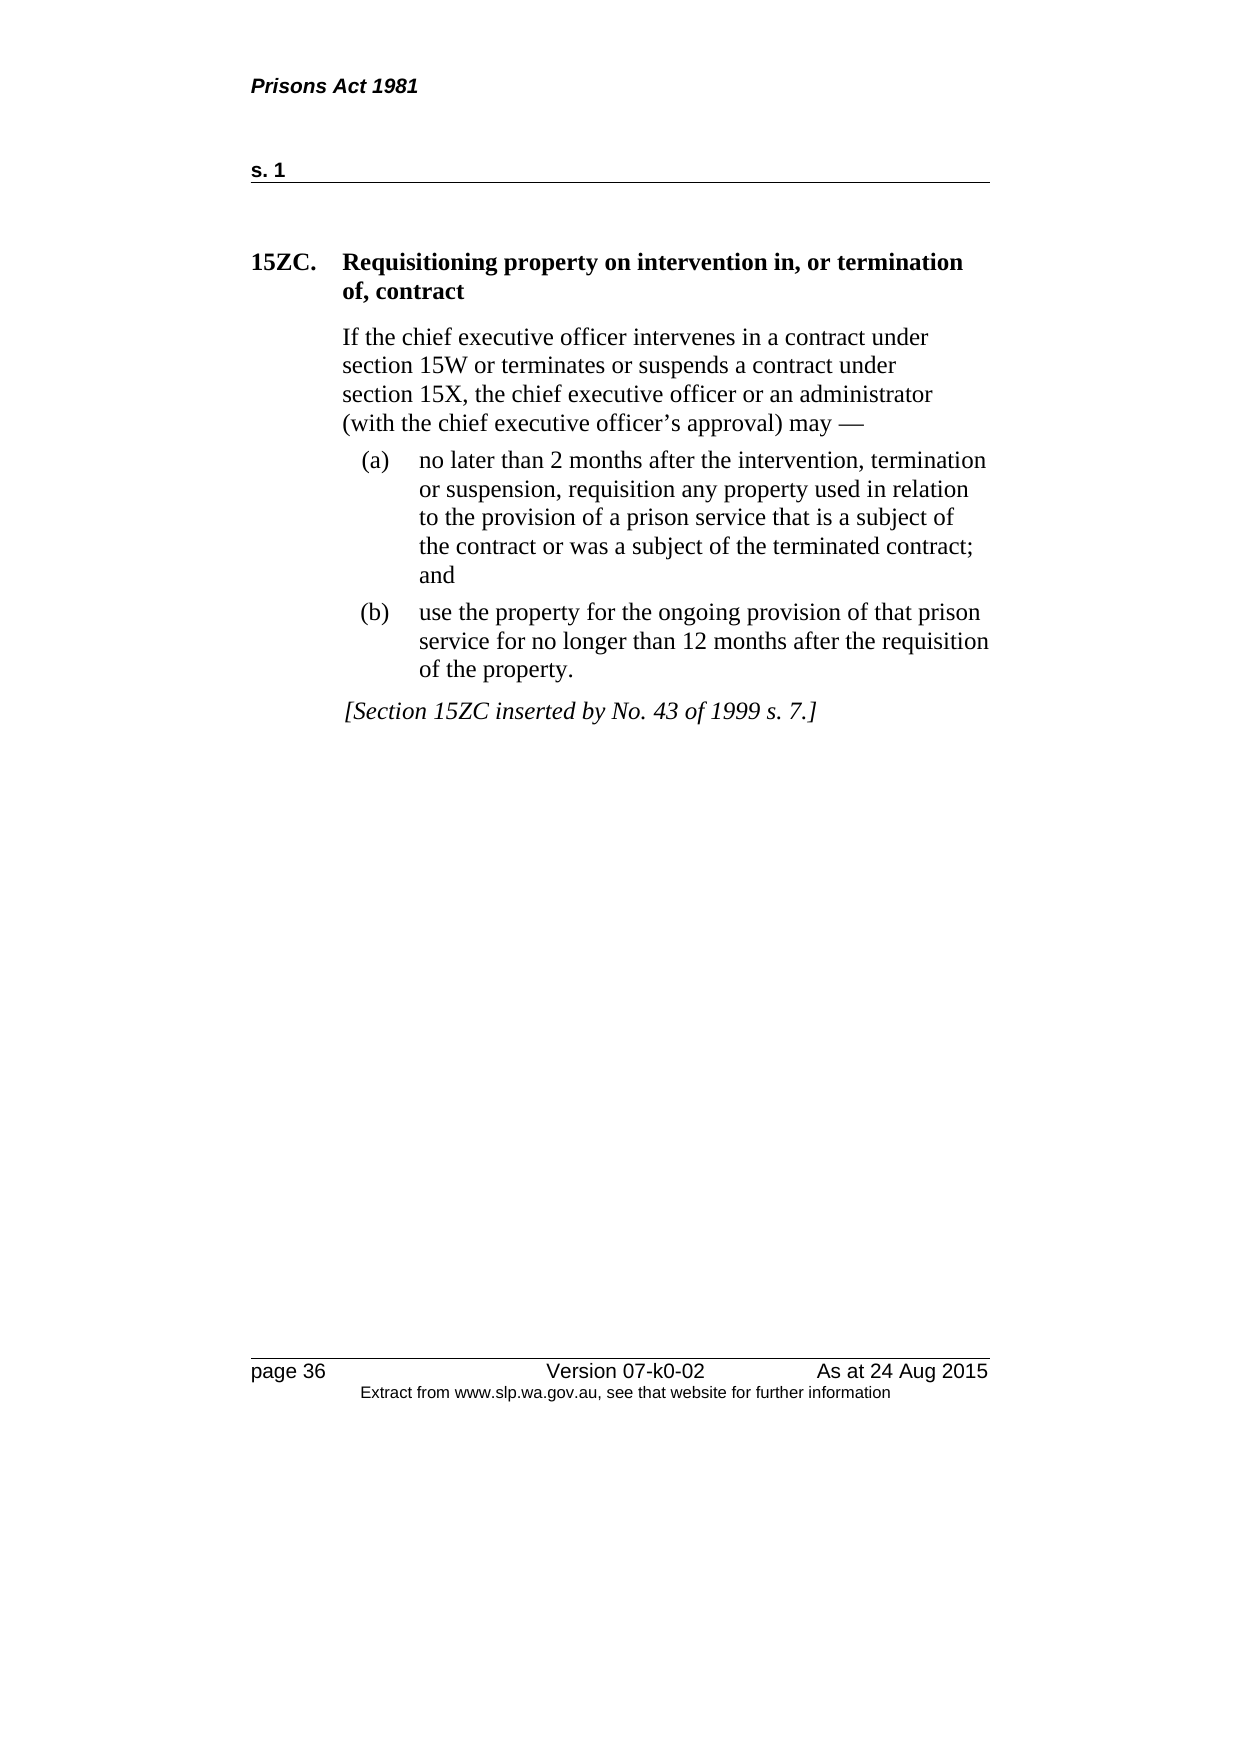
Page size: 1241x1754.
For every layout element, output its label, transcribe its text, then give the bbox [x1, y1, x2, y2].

text (a) no later than 2 months after the intervention, termination or suspension, requisition any property used in relation to the provision of a prison service that is a subject of the contract or was a subject of the terminated contract; and [251, 445, 990, 589]
subtitle 15ZC. Requisitioning property on intervention in, or termination of, contract [251, 247, 990, 305]
text [Section 15ZC inserted by No. 43 of 1999 s. 7.] [251, 696, 990, 724]
text If the chief executive officer intervenes in a contract under section 15W or terminates or suspends a contract under section 15X, the chief executive officer or an administrator (with the chief executive officer’s approval) may — [251, 322, 990, 437]
text (b) use the property for the ongoing provision of that prison service for no longer than 12 months after the requisition of the property. [251, 597, 990, 683]
